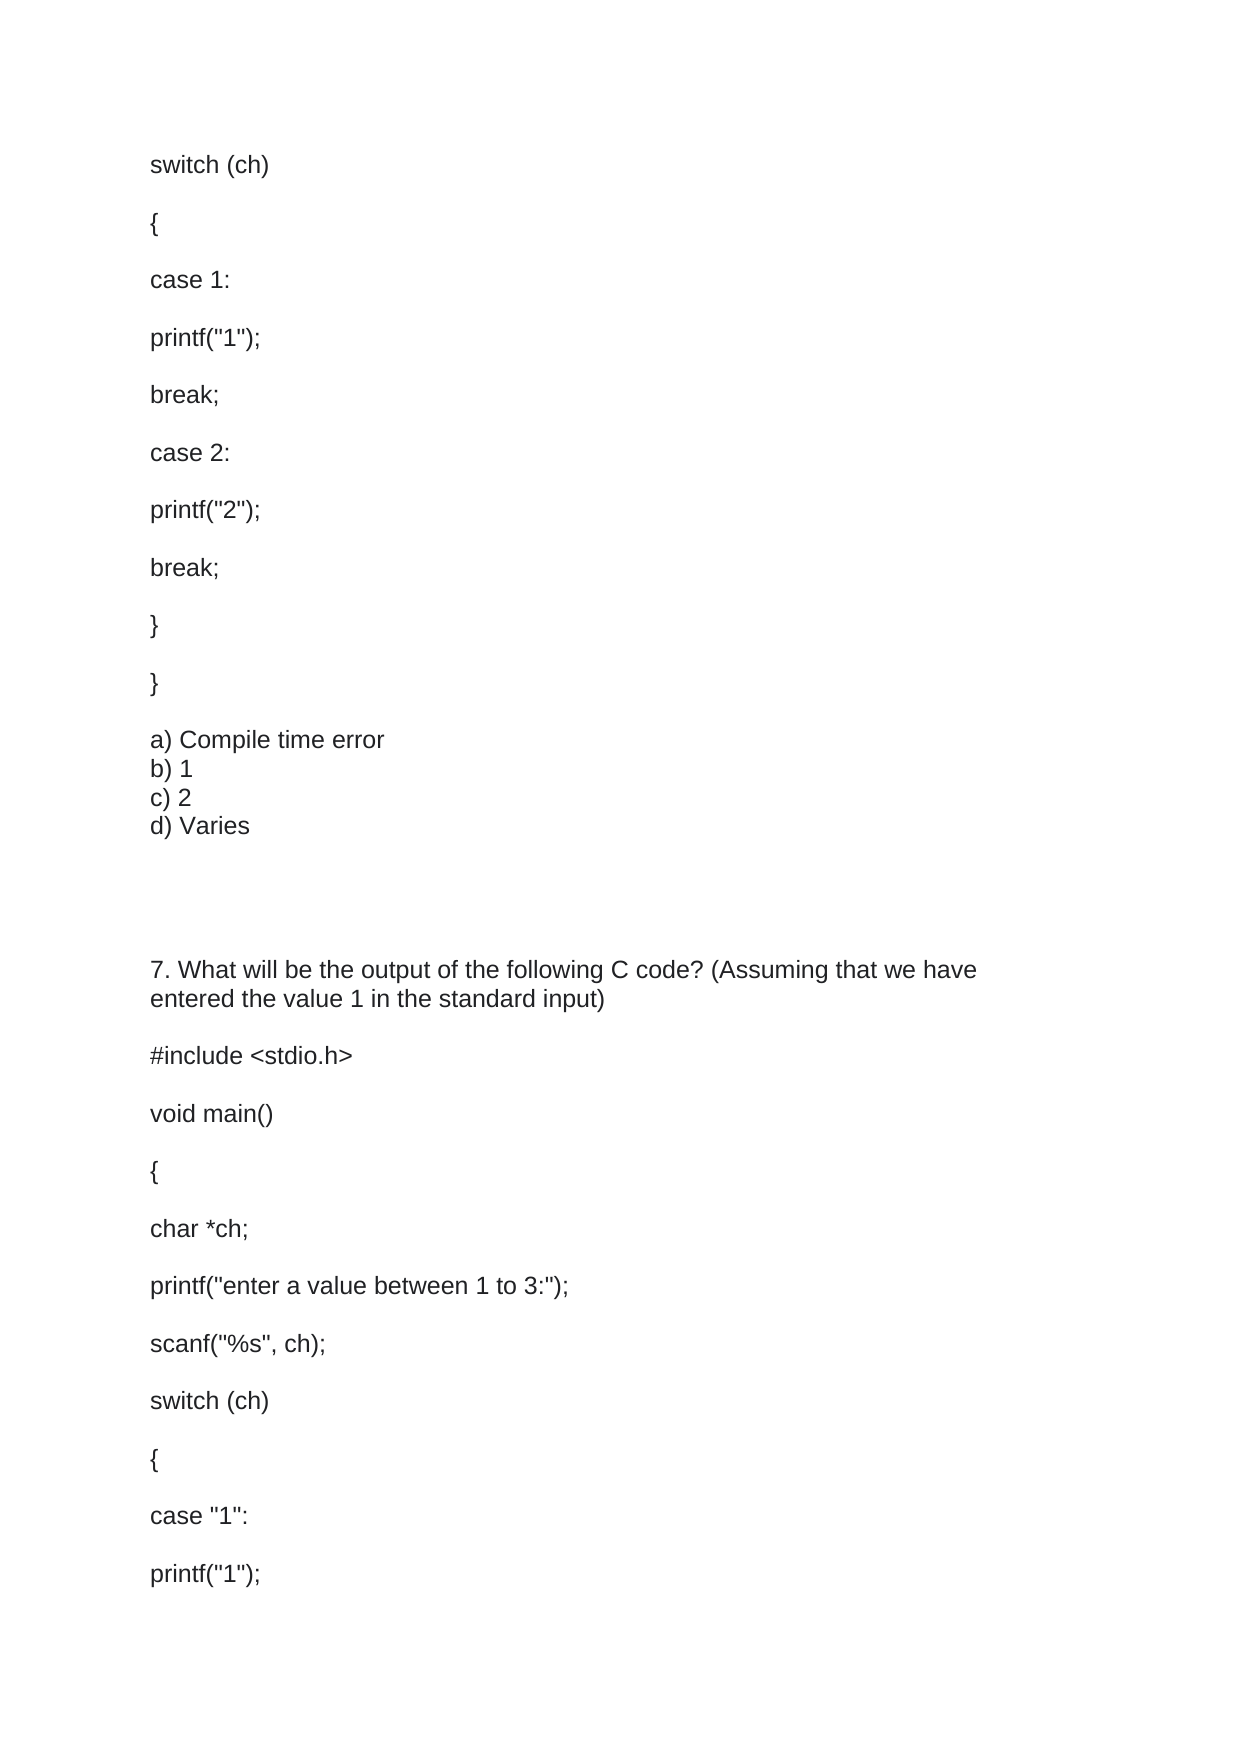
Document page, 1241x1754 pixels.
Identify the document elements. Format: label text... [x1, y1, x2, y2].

text break; [150, 552, 1034, 581]
text printf("1"); [150, 1559, 1034, 1587]
text a) Compile time error [150, 725, 1034, 754]
text scanf("%s", ch); [150, 1329, 1034, 1357]
text { [150, 1444, 1034, 1472]
text b) 1 [150, 754, 1034, 782]
text char *ch; [150, 1214, 1034, 1242]
text switch (ch) [150, 1386, 1034, 1415]
text } [150, 667, 1034, 696]
text void main() [150, 1099, 1034, 1127]
text break; [150, 380, 1034, 409]
text d) Varies [150, 811, 1034, 840]
text printf("1"); [150, 322, 1034, 351]
text printf("2"); [150, 495, 1034, 524]
text case "1": [150, 1501, 1034, 1530]
text c) 2 [150, 782, 1034, 811]
text { [150, 1156, 1034, 1185]
text #include <stdio.h> [150, 1041, 1034, 1070]
text case 2: [150, 437, 1034, 466]
text switch (ch) [150, 150, 1034, 179]
text case 1: [150, 265, 1034, 294]
text printf("enter a value between 1 to 3:"); [150, 1271, 1034, 1300]
text 7. What will be the output of the following C code? (Assuming that we have entered the value 1 in the standard input) [150, 955, 1034, 1012]
text } [150, 610, 1034, 639]
text { [150, 207, 1034, 236]
